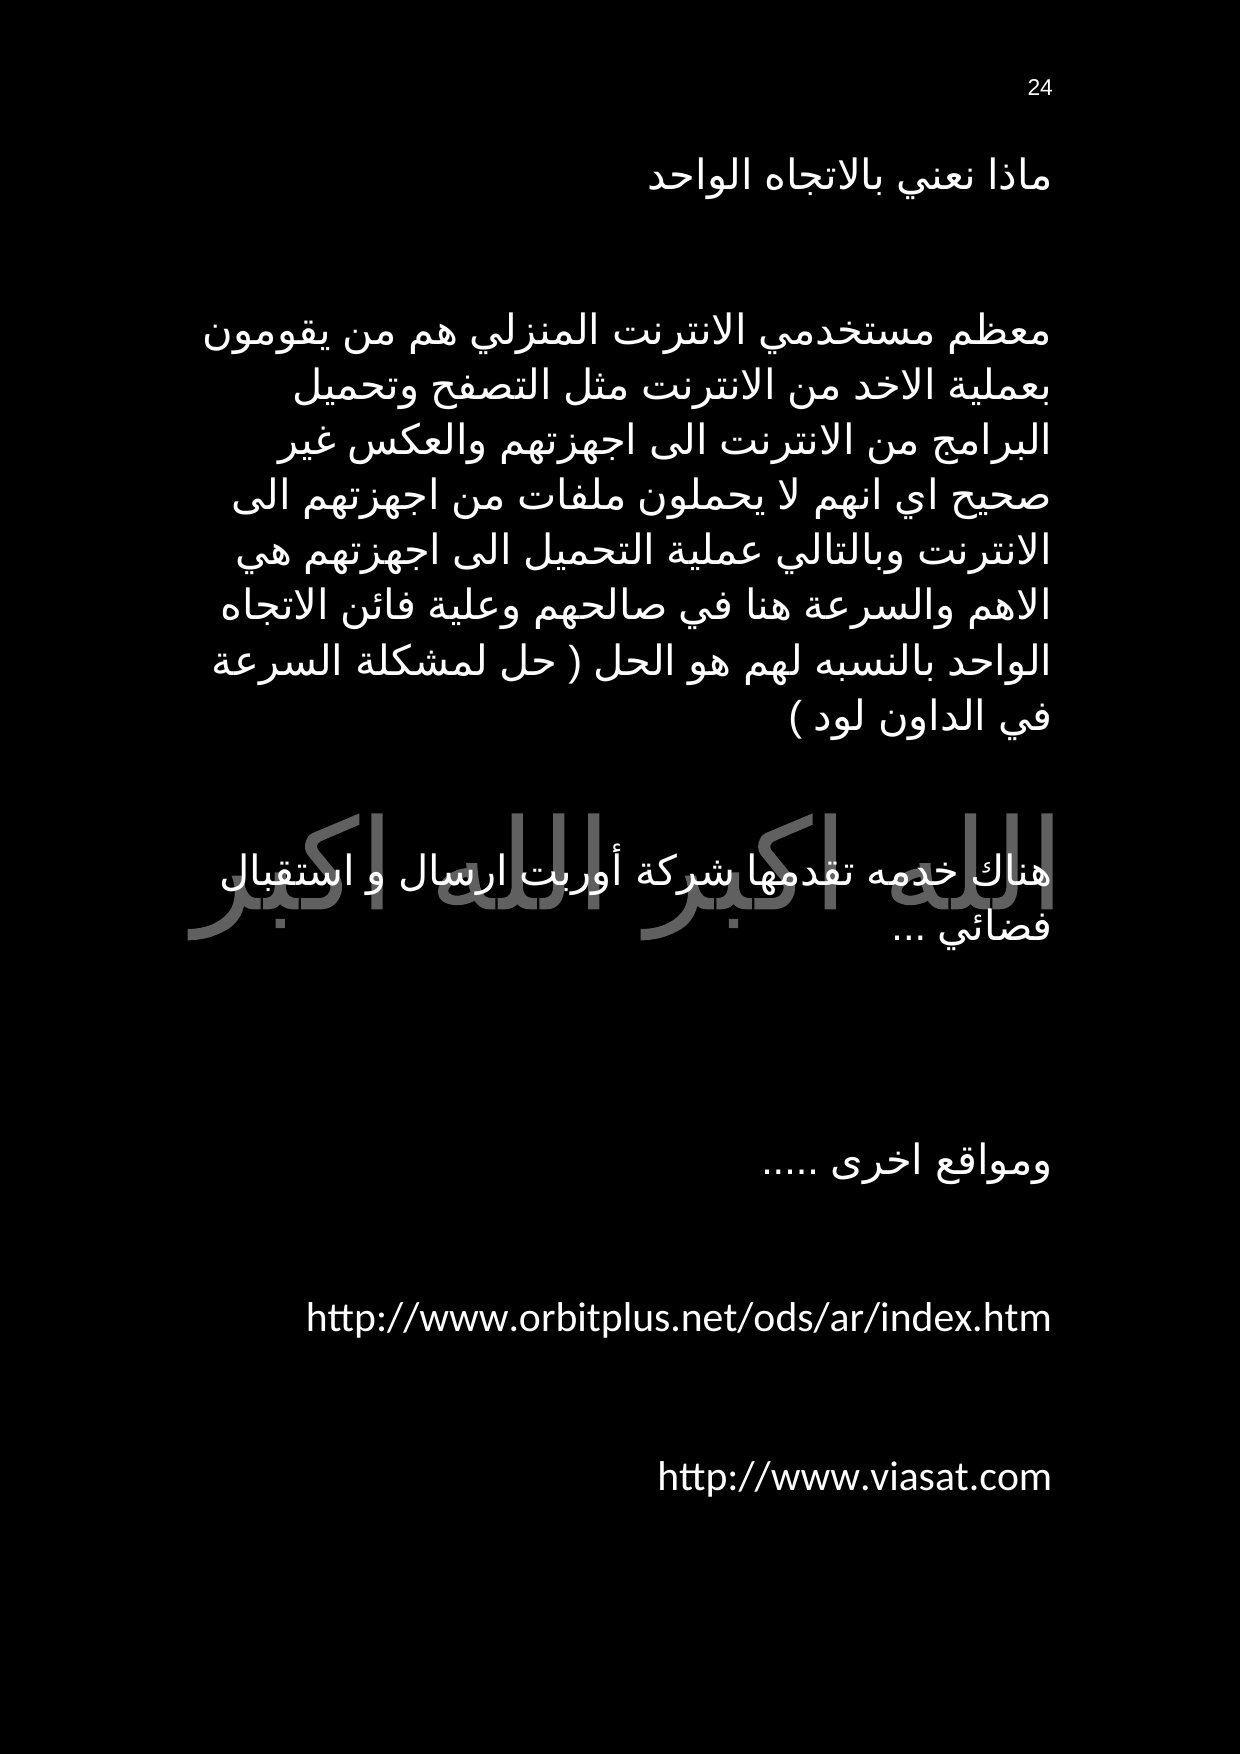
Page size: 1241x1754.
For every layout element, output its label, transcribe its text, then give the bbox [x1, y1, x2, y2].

text http://www.viasat.com [187, 1449, 1053, 1500]
text هناك خدمه تقدمها شركة أوربت ارسال و استقبال فضائي ... [187, 846, 1053, 949]
text ماذا نعني بالاتجاه الواحد [187, 150, 1053, 198]
text http://www.orbitplus.net/ods/ar/index.htm [187, 1291, 1053, 1342]
text معظم مستخدمي الانترنت المنزلي هم من يقومون بعملية الاخد من الانترنت مثل التصفح وتحميل البرامج من الانترنت الى اجهزتهم والعكس غير صحيح اي انهم لا يحملون ملفات من اجهزتهم الى الانترنت وبالتالي عملية التحميل الى اجهزتهم هي الاهم والسرعة هنا في صالحهم وعلية فائن الاتجاه الواحد بالنسبه لهم هو الحل ( حل لمشكلة السرعة في الداون لود ) [187, 305, 1053, 739]
text ومواقع اخرى ..... [187, 1136, 1053, 1184]
